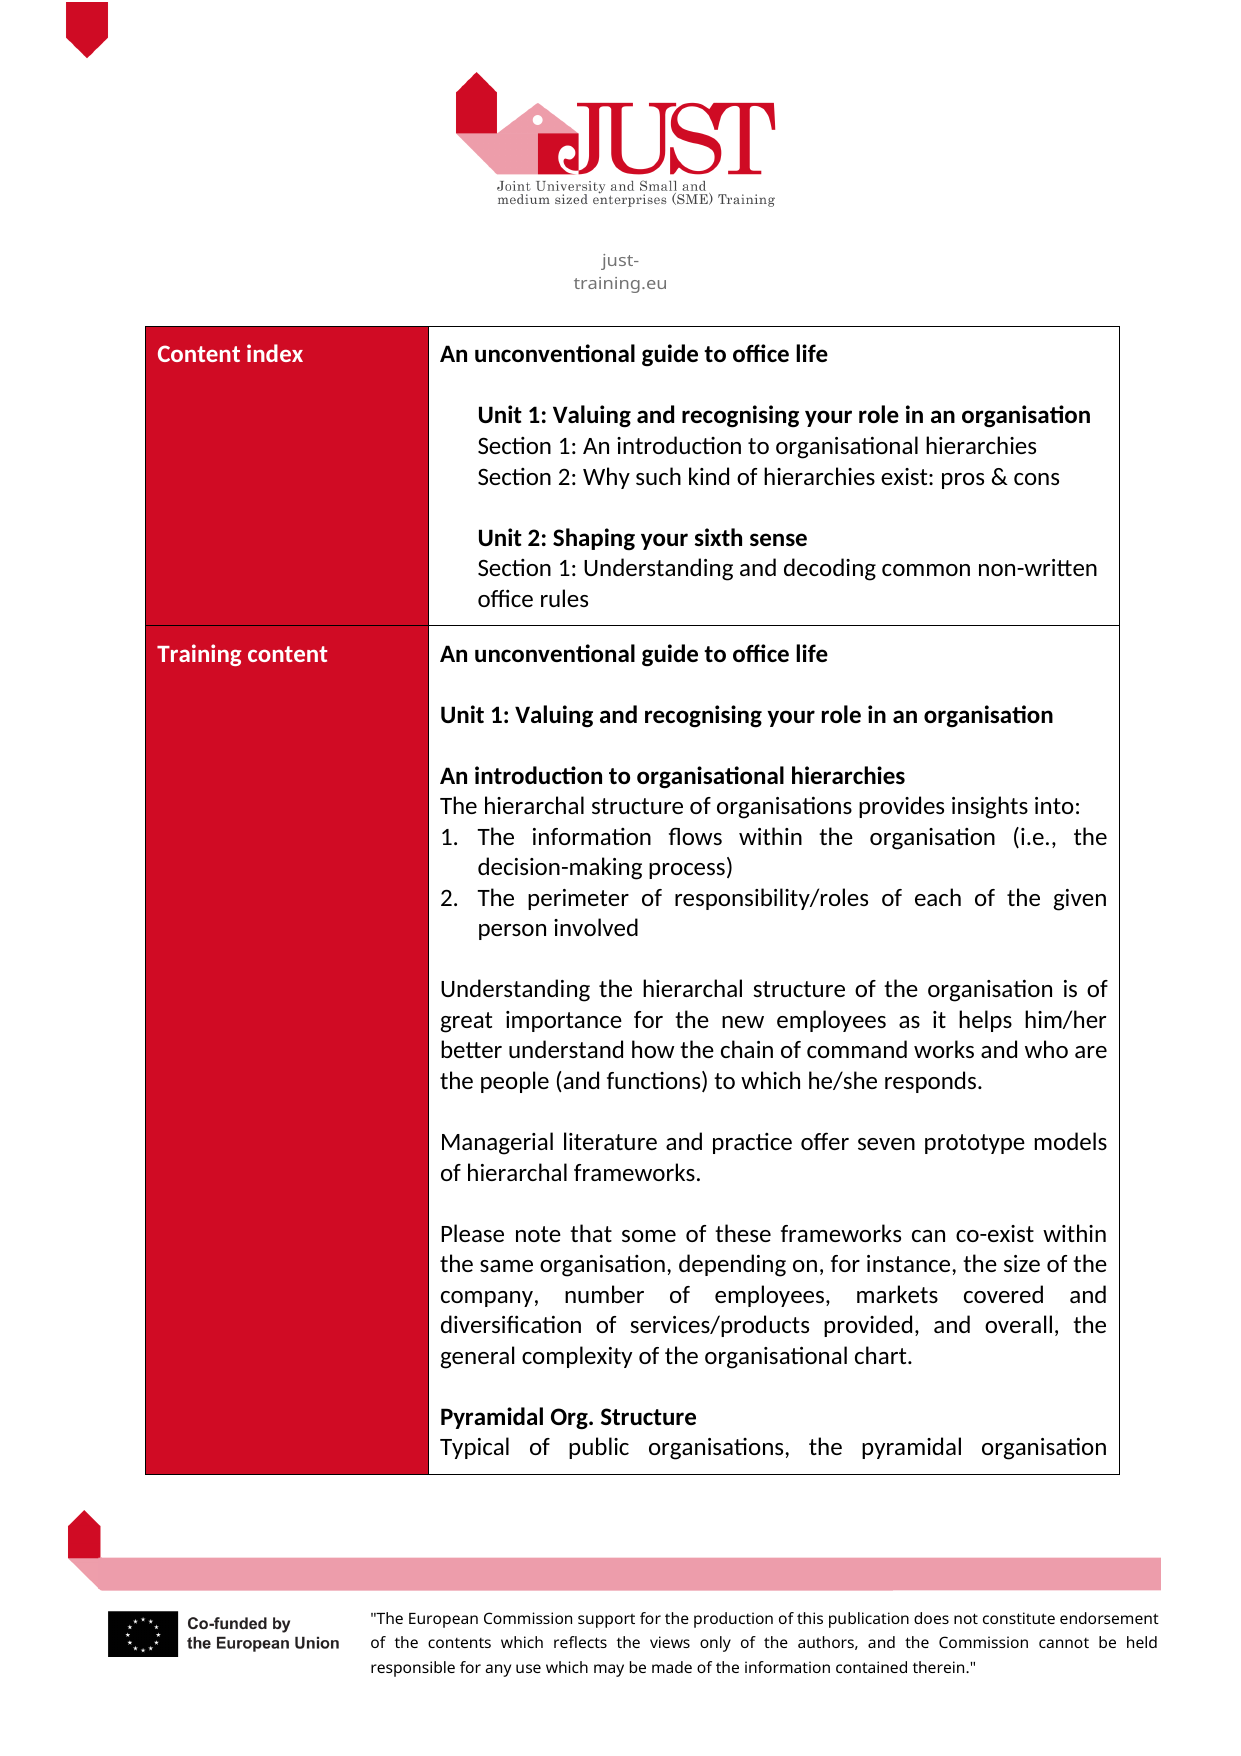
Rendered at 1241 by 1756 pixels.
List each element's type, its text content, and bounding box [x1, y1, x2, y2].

table_cell An unconventional guide to office life Unit 1: Valuing and recognising your role in an organisation Section 1: An introduction to organisational hierarchies Section 2: Why such kind of hierarchies exist: pros & cons Unit 2: Shaping your sixth sense Section 1: Understanding and decoding common non-written office rules [429, 327, 1119, 625]
table_cell Training content [146, 626, 428, 1474]
picture [451, 68, 781, 214]
picture [63, 1507, 102, 1599]
picture [104, 1608, 355, 1657]
table_cell Content index [146, 327, 428, 625]
picture [63, 2, 114, 62]
